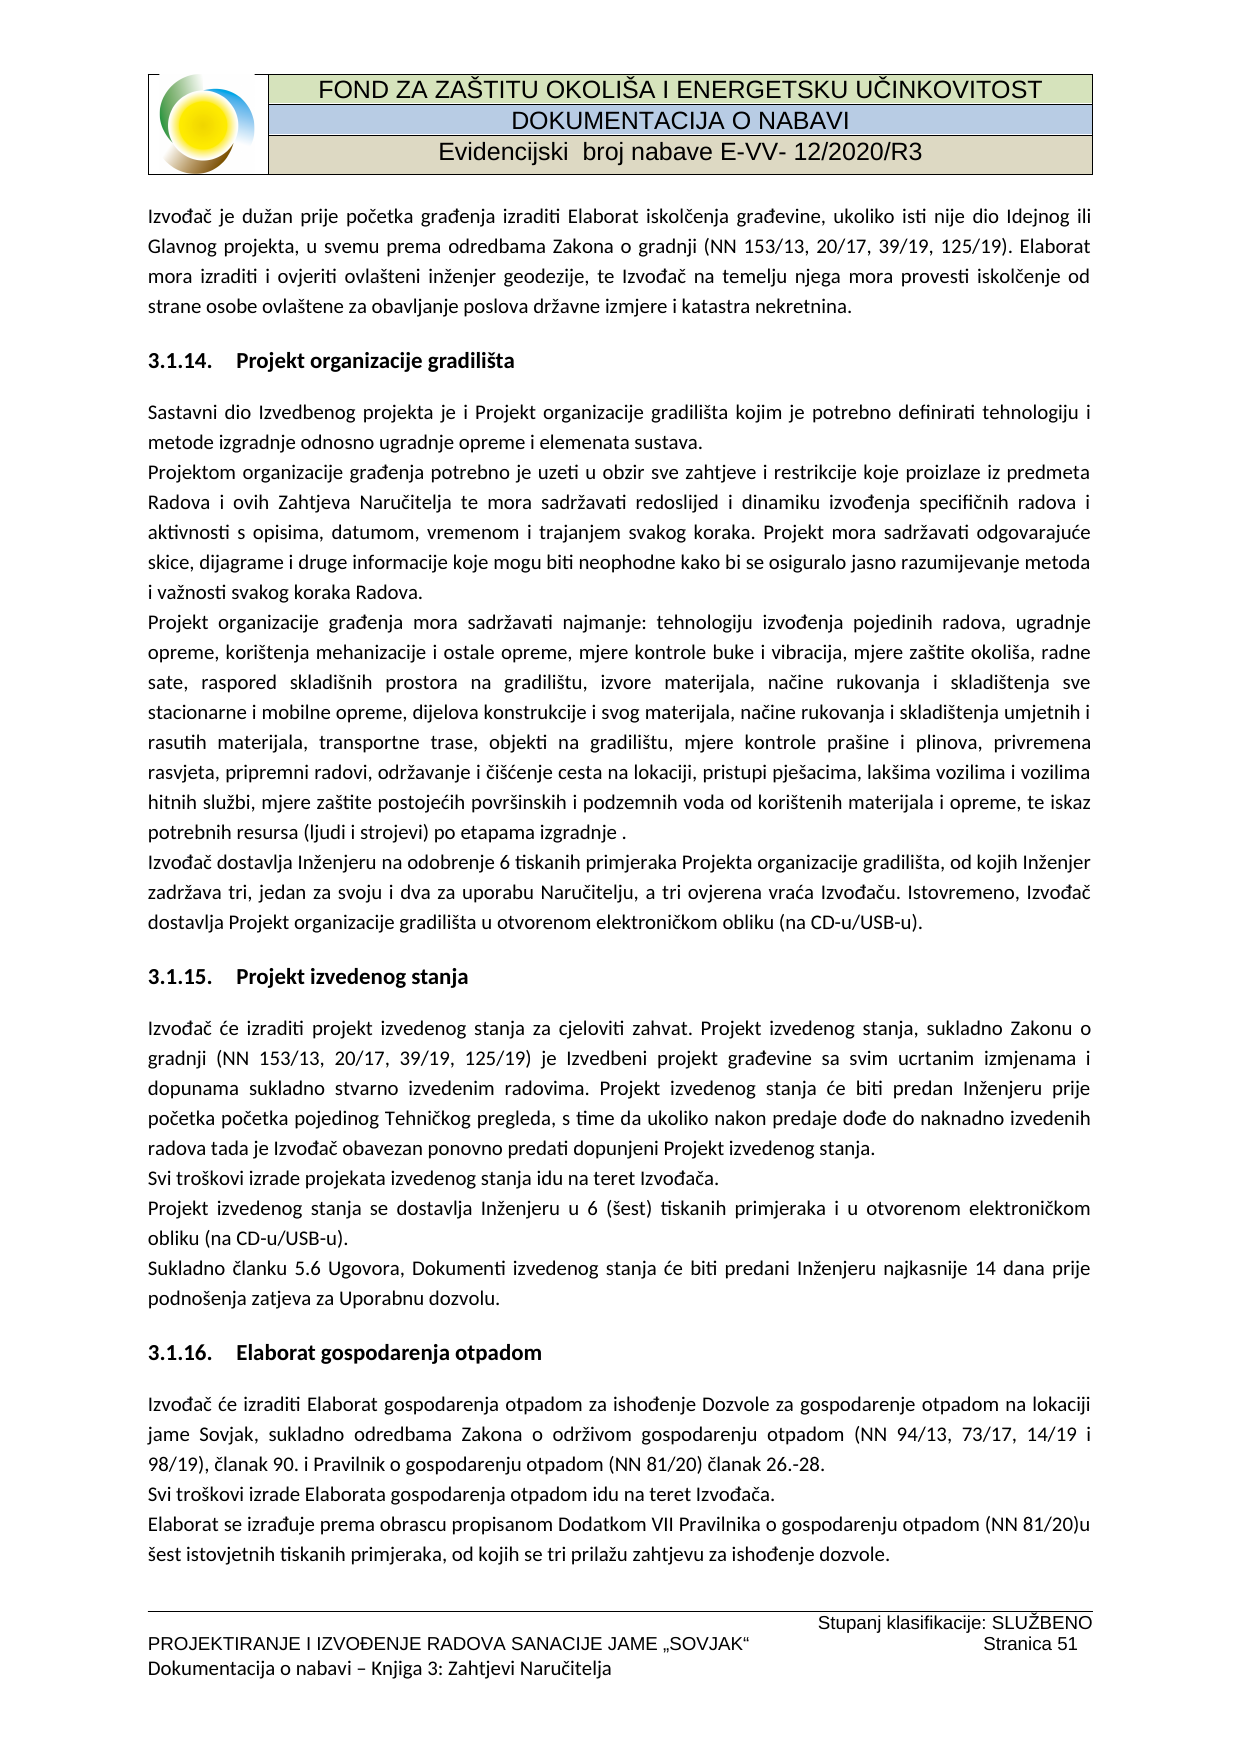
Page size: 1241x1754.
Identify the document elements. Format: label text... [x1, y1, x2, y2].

subtitle Elaborat gospodarenja otpadom [148, 1336, 1093, 1366]
text Svi troškovi izrade projekata izvedenog stanja idu na teret Izvođača. [148, 1161, 1093, 1191]
text Sukladno članku 5.6 Ugovora, Dokumenti izvedenog stanja će biti predani Inženjeru najkasnije 14 dana prije podnošenja zatjeva za Uporabnu dozvolu. [148, 1251, 1093, 1311]
text Svi troškovi izrade Elaborata gospodarenja otpadom idu na teret Izvođača. [148, 1476, 1093, 1506]
text Projektom organizacije građenja potrebno je uzeti u obzir sve zahtjeve i restrikcije koje proizlaze iz predmeta Radova i ovih Zahtjeva Naručitelja te mora sadržavati redoslijed i dinamiku izvođenja specifičnih radova i aktivnosti s opisima, datumom, vremenom i trajanjem svakog koraka. Projekt mora sadržavati odgovarajuće skice, dijagrame i druge informacije koje mogu biti neophodne kako bi se osiguralo jasno razumijevanje metoda i važnosti svakog koraka Radova. [148, 455, 1093, 605]
text Projekt izvedenog stanja se dostavlja Inženjeru u 6 (šest) tiskanih primjeraka i u otvorenom elektroničkom obliku (na CD-u/USB-u). [148, 1191, 1093, 1251]
text Sastavni dio Izvedbenog projekta je i Projekt organizacije gradilišta kojim je potrebno definirati tehnologiju i metode izgradnje odnosno ugradnje opreme i elemenata sustava. [148, 395, 1093, 455]
text Projekt organizacije građenja mora sadržavati najmanje: tehnologiju izvođenja pojedinih radova, ugradnje opreme, korištenja mehanizacije i ostale opreme, mjere kontrole buke i vibracija, mjere zaštite okoliša, radne sate, raspored skladišnih prostora na gradilištu, izvore materijala, načine rukovanja i skladištenja sve stacionarne i mobilne opreme, dijelova konstrukcije i svog materijala, načine rukovanja i skladištenja umjetnih i rasutih materijala, transportne trase, objekti na gradilištu, mjere kontrole prašine i plinova, privremena rasvjeta, pripremni radovi, održavanje i čišćenje cesta na lokaciji, pristupi pješacima, lakšima vozilima i vozilima hitnih službi, mjere zaštite postojećih površinskih i podzemnih voda od korištenih materijala i opreme, te iskaz potrebnih resursa (ljudi i strojevi) po etapama izgradnje . [148, 605, 1093, 845]
subtitle Projekt organizacije gradilišta [148, 344, 1093, 374]
picture [159, 74, 255, 174]
text Izvođač dostavlja Inženjeru na odobrenje 6 tiskanih primjeraka Projekta organizacije gradilišta, od kojih Inženjer zadržava tri, jedan za svoju i dva za uporabu Naručitelju, a tri ovjerena vraća Izvođaču. Istovremeno, Izvođač dostavlja Projekt organizacije gradilišta u otvorenom elektroničkom obliku (na CD-u/USB-u). [148, 845, 1093, 935]
text Elaborat se izrađuje prema obrascu propisanom Dodatkom VII Pravilnika o gospodarenju otpadom (NN 81/20)u šest istovjetnih tiskanih primjeraka, od kojih se tri prilažu zahtjevu za ishođenje dozvole. [148, 1506, 1093, 1566]
text Izvođač je dužan prije početka građenja izraditi Elaborat iskolčenja građevine, ukoliko isti nije dio Idejnog ili Glavnog projekta, u svemu prema odredbama Zakona o gradnji (NN 153/13, 20/17, 39/19, 125/19). Elaborat mora izraditi i ovjeriti ovlašteni inženjer geodezije, te Izvođač na temelju njega mora provesti iskolčenje od strane osobe ovlaštene za obavljanje poslova državne izmjere i katastra nekretnina. [148, 199, 1093, 319]
text Izvođač će izraditi projekt izvedenog stanja za cjeloviti zahvat. Projekt izvedenog stanja, sukladno Zakonu o gradnji (NN 153/13, 20/17, 39/19, 125/19) je Izvedbeni projekt građevine sa svim ucrtanim izmjenama i dopunama sukladno stvarno izvedenim radovima. Projekt izvedenog stanja će biti predan Inženjeru prije početka početka pojedinog Tehničkog pregleda, s time da ukoliko nakon predaje dođe do naknadno izvedenih radova tada je Izvođač obavezan ponovno predati dopunjeni Projekt izvedenog stanja. [148, 1011, 1093, 1161]
text Izvođač će izraditi Elaborat gospodarenja otpadom za ishođenje Dozvole za gospodarenje otpadom na lokaciji jame Sovjak, sukladno odredbama Zakona o održivom gospodarenju otpadom (NN 94/13, 73/17, 14/19 i 98/19), članak 90. i Pravilnik o gospodarenju otpadom (NN 81/20) članak 26.-28. [148, 1386, 1093, 1476]
subtitle Projekt izvedenog stanja [148, 960, 1093, 990]
